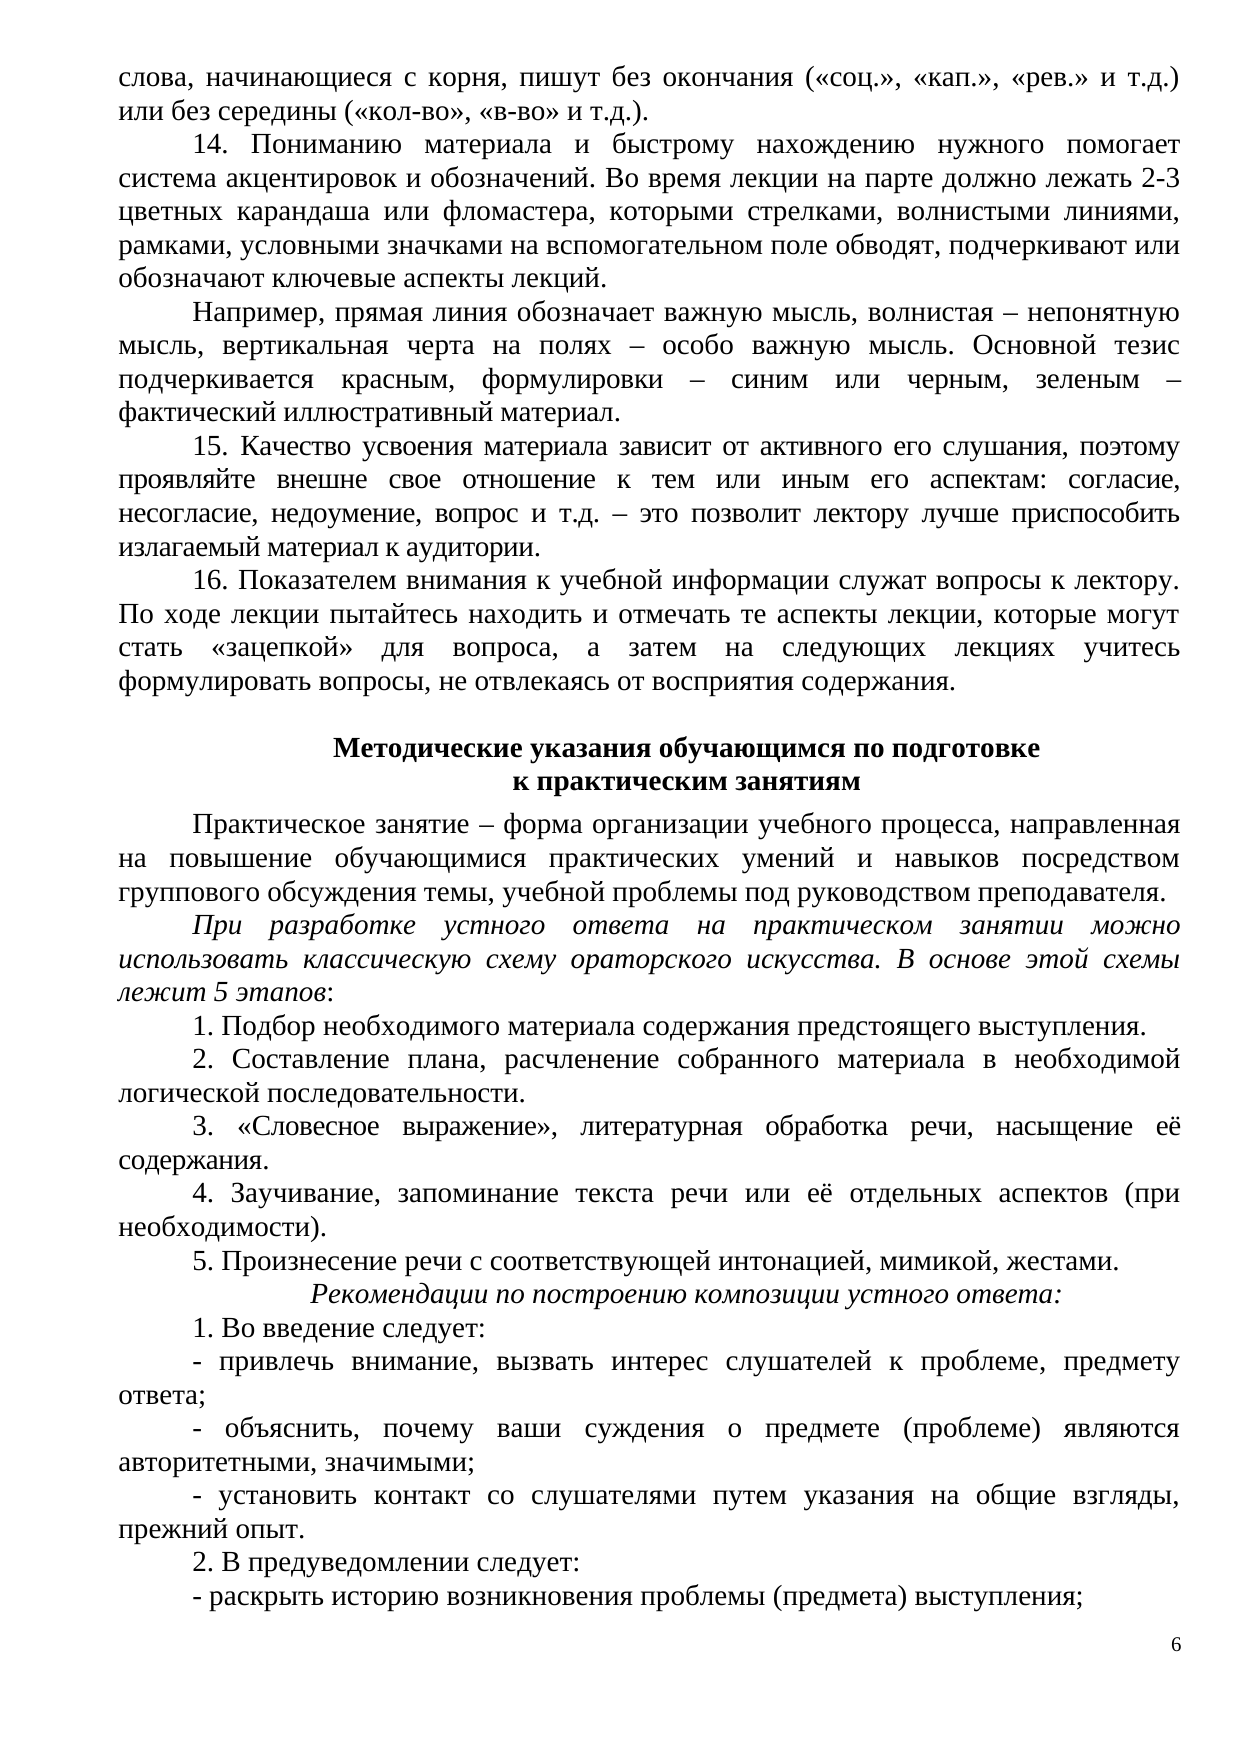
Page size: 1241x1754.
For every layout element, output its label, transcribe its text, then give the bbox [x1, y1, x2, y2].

text 15. Качество усвоения материала зависит от активного его слушания, поэтому проявляйте внешне свое отношение к тем или иным его аспектам: согласие, несогласие, недоумение, вопрос и т.д. – это позволит лектору лучше приспособить излагаемый материал к аудитории. [118, 428, 1181, 562]
text 3. «Словесное выражение», литературная обработка речи, насыщение её содержания. [118, 1108, 1181, 1176]
text Рекомендации по построению композиции устного ответа: [118, 1276, 1181, 1310]
text к практическим занятиям [118, 763, 1181, 797]
text 2. Составление плана, расчленение собранного материала в необходимой логической последовательности. [118, 1041, 1181, 1108]
text - установить контакт со слушателями путем указания на общие взгляды, прежний опыт. [118, 1477, 1181, 1544]
text 4. Заучивание, запоминание текста речи или её отдельных аспектов (при необходимости). [118, 1176, 1181, 1243]
text 5. Произнесение речи с соответствующей интонацией, мимикой, жестами. [118, 1243, 1181, 1276]
text 1. Во введение следует: [118, 1310, 1181, 1343]
text 1. Подбор необходимого материала содержания предстоящего выступления. [118, 1008, 1181, 1041]
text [118, 59, 1181, 126]
text - объяснить, почему ваши суждения о предмете (проблеме) являются авторитетными, значимыми; [118, 1410, 1181, 1477]
text 2. В предуведомлении следует: [118, 1544, 1181, 1578]
text - раскрыть историю возникновения проблемы (предмета) выступления; [118, 1578, 1181, 1612]
text Например, прямая линия обозначает важную мысль, волнистая – непонятную мысль, вертикальная черта на полях – особо важную мысль. Основной тезис подчеркивается красным, формулировки – синим или черным, зеленым – фактический иллюстративный материал. [118, 294, 1181, 428]
text Методические указания обучающимся по подготовке [118, 730, 1181, 763]
text При разработке устного ответа на практическом занятии можно использовать классическую схему ораторского искусства. В основе этой схемы лежит 5 этапов: [118, 907, 1181, 1008]
text Практическое занятие – форма организации учебного процесса, направленная на повышение обучающимися практических умений и навыков посредством группового обсуждения темы, учебной проблемы под руководством преподавателя. [118, 807, 1181, 907]
text 16. Показателем внимания к учебной информации служат вопросы к лектору. По ходе лекции пытайтесь находить и отмечать те аспекты лекции, которые могут стать «зацепкой» для вопроса, а затем на следующих лекциях учитесь формулировать вопросы, не отвлекаясь от восприятия содержания. [118, 562, 1181, 696]
text 14. Пониманию материала и быстрому нахождению нужного помогает система акцентировок и обозначений. Во время лекции на парте должно лежать 2-3 цветных карандаша или фломастера, которыми стрелками, волнистыми линиями, рамками, условными значками на вспомогательном поле обводят, подчеркивают или обозначают ключевые аспекты лекций. [118, 126, 1181, 294]
text - привлечь внимание, вызвать интерес слушателей к проблеме, предмету ответа; [118, 1343, 1181, 1410]
